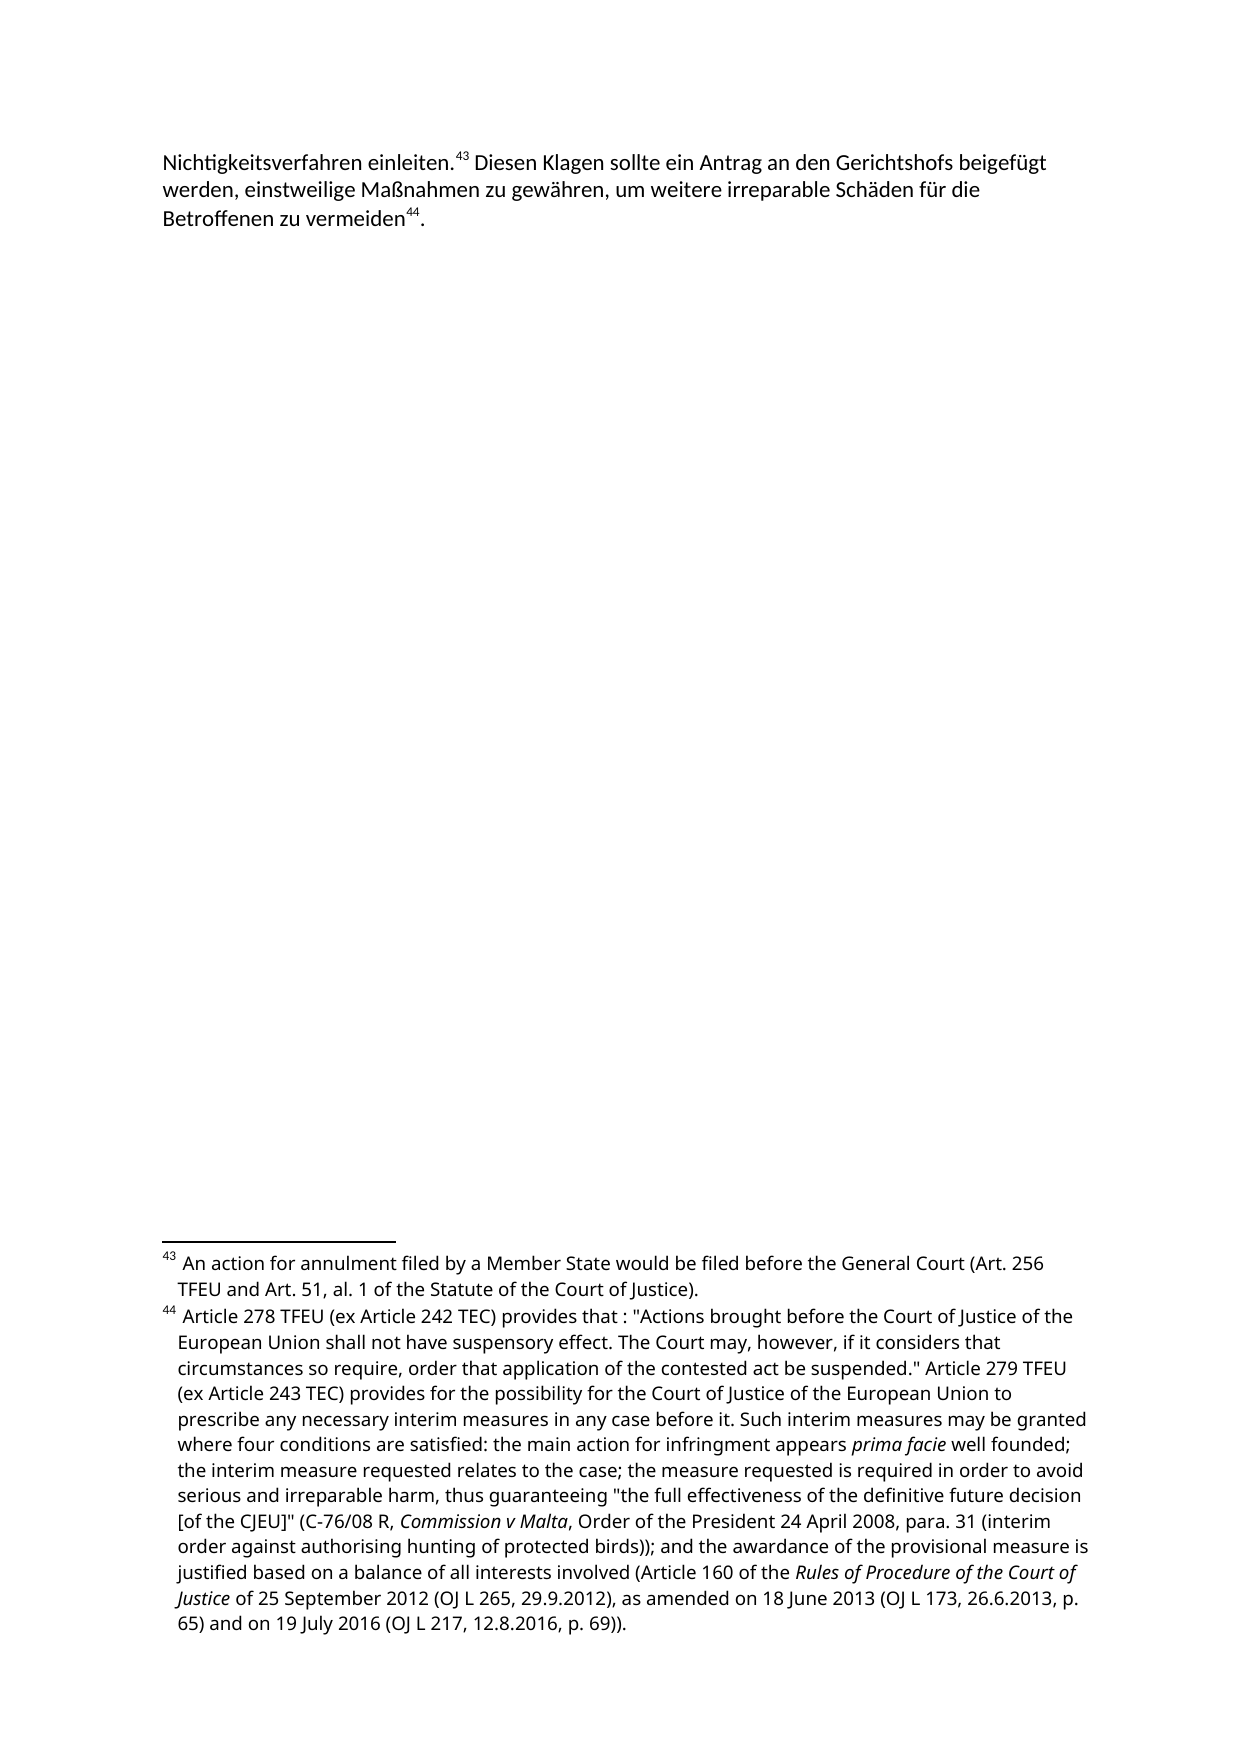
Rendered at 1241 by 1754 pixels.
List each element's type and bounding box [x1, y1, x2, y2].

text [162, 148, 1093, 232]
